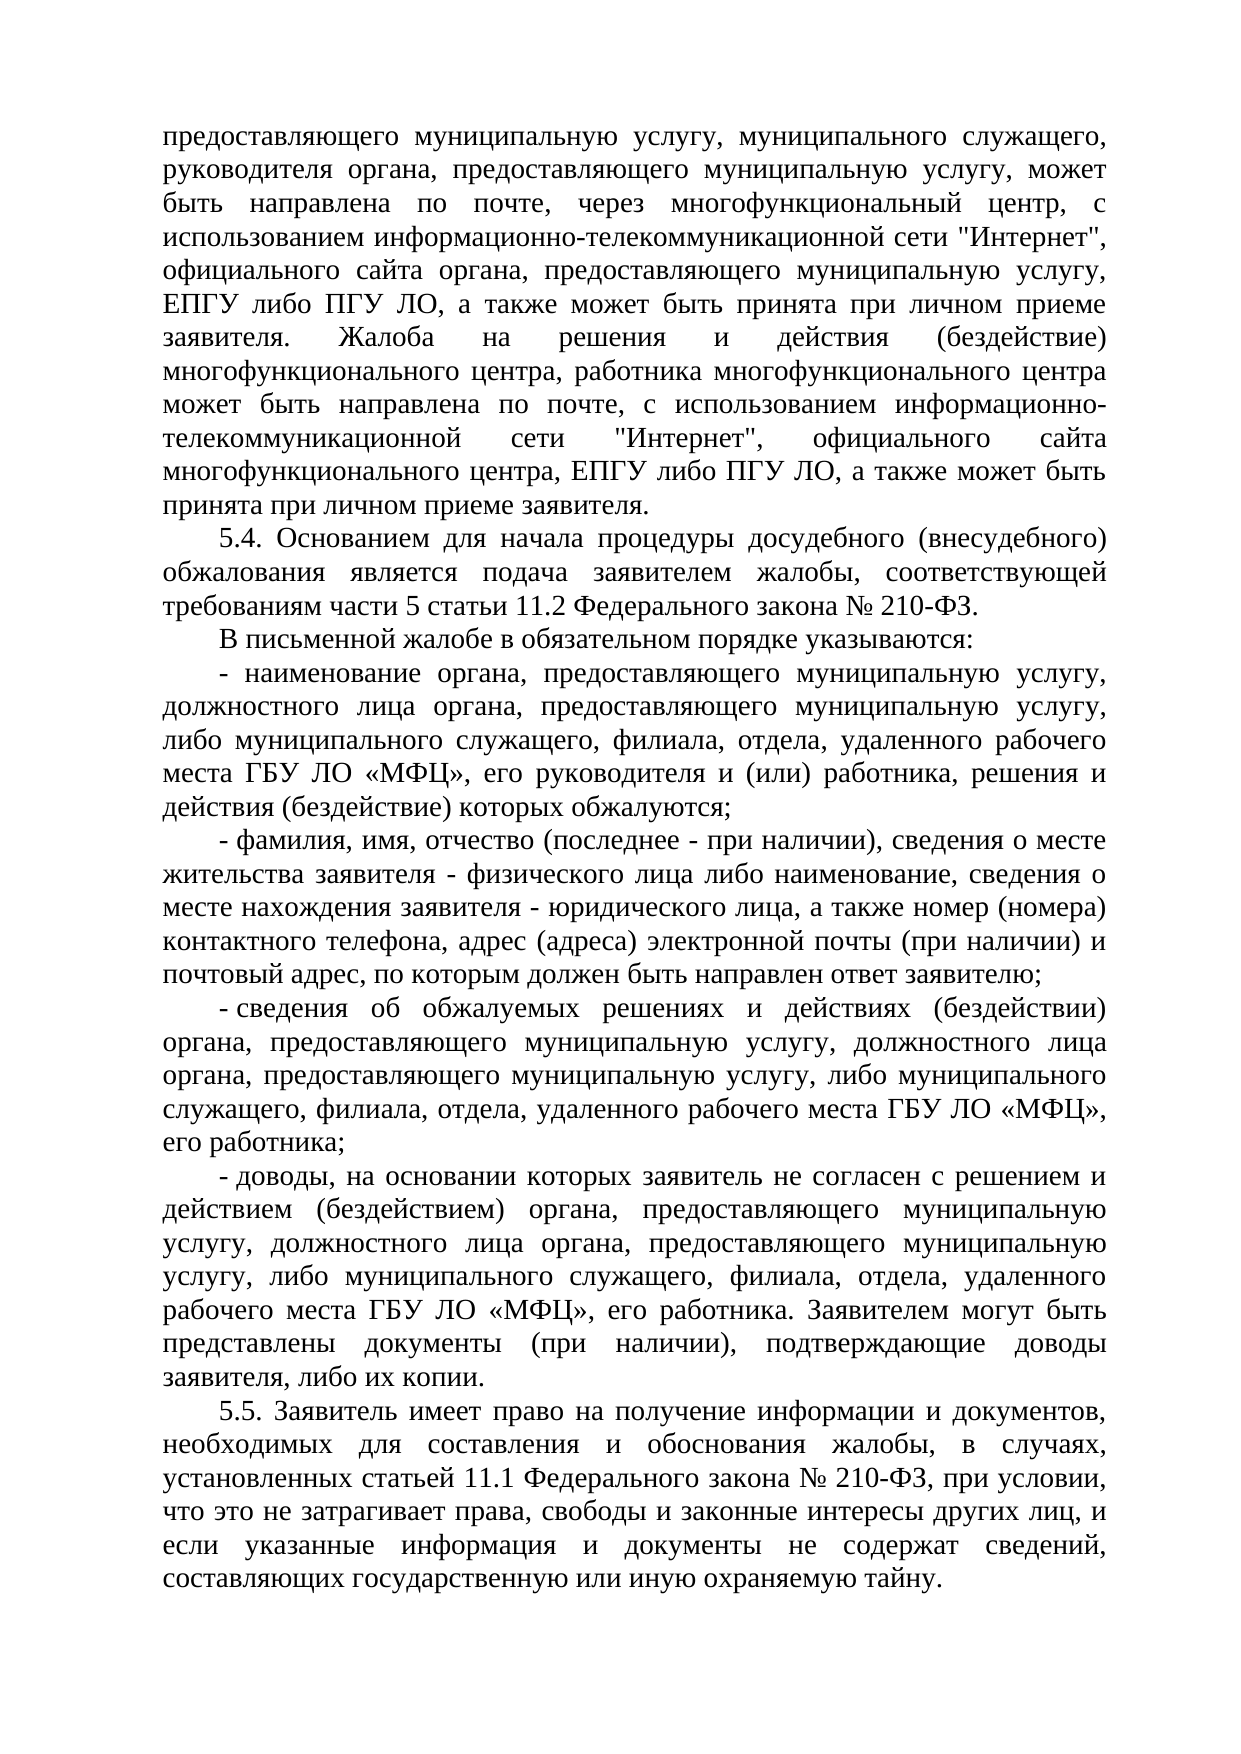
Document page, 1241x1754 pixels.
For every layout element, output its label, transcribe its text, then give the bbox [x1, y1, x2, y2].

text В письменной жалобе в обязательном порядке указываются: [162, 621, 1107, 655]
text - фамилия, имя, отчество (последнее - при наличии), сведения о месте жительства заявителя - физического лица либо наименование, сведения о месте нахождения заявителя - юридического лица, а также номер (номера) контактного телефона, адрес (адреса) электронной почты (при наличии) и почтовый адрес, по которым должен быть направлен ответ заявителю; [162, 822, 1107, 990]
text - наименование органа, предоставляющего муниципальную услугу, должностного лица органа, предоставляющего муниципальную услугу, либо муниципального служащего, филиала, отдела, удаленного рабочего места ГБУ ЛО «МФЦ», его руководителя и (или) работника, решения и действия (бездействие) которых обжалуются; [162, 655, 1107, 822]
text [162, 118, 1107, 521]
text - доводы, на основании которых заявитель не согласен с решением и действием (бездействием) органа, предоставляющего муниципальную услугу, должностного лица органа, предоставляющего муниципальную услугу, либо муниципального служащего, филиала, отдела, удаленного рабочего места ГБУ ЛО «МФЦ», его работника. Заявителем могут быть представлены документы (при наличии), подтверждающие доводы заявителя, либо их копии. [162, 1158, 1107, 1393]
text 5.5. Заявитель имеет право на получение информации и документов, необходимых для составления и обоснования жалобы, в случаях, установленных статьей 11.1 Федерального закона № 210-ФЗ, при условии, что это не затрагивает права, свободы и законные интересы других лиц, и если указанные информация и документы не содержат сведений, составляющих государственную или иную охраняемую тайну. [162, 1393, 1107, 1594]
text - сведения об обжалуемых решениях и действиях (бездействии) органа, предоставляющего муниципальную услугу, должностного лица органа, предоставляющего муниципальную услугу, либо муниципального служащего, филиала, отдела, удаленного рабочего места ГБУ ЛО «МФЦ», его работника; [162, 990, 1107, 1158]
text 5.4. Основанием для начала процедуры досудебного (внесудебного) обжалования является подача заявителем жалобы, соответствующей требованиям части 5 статьи 11.2 Федерального закона № 210-ФЗ. [162, 521, 1107, 621]
